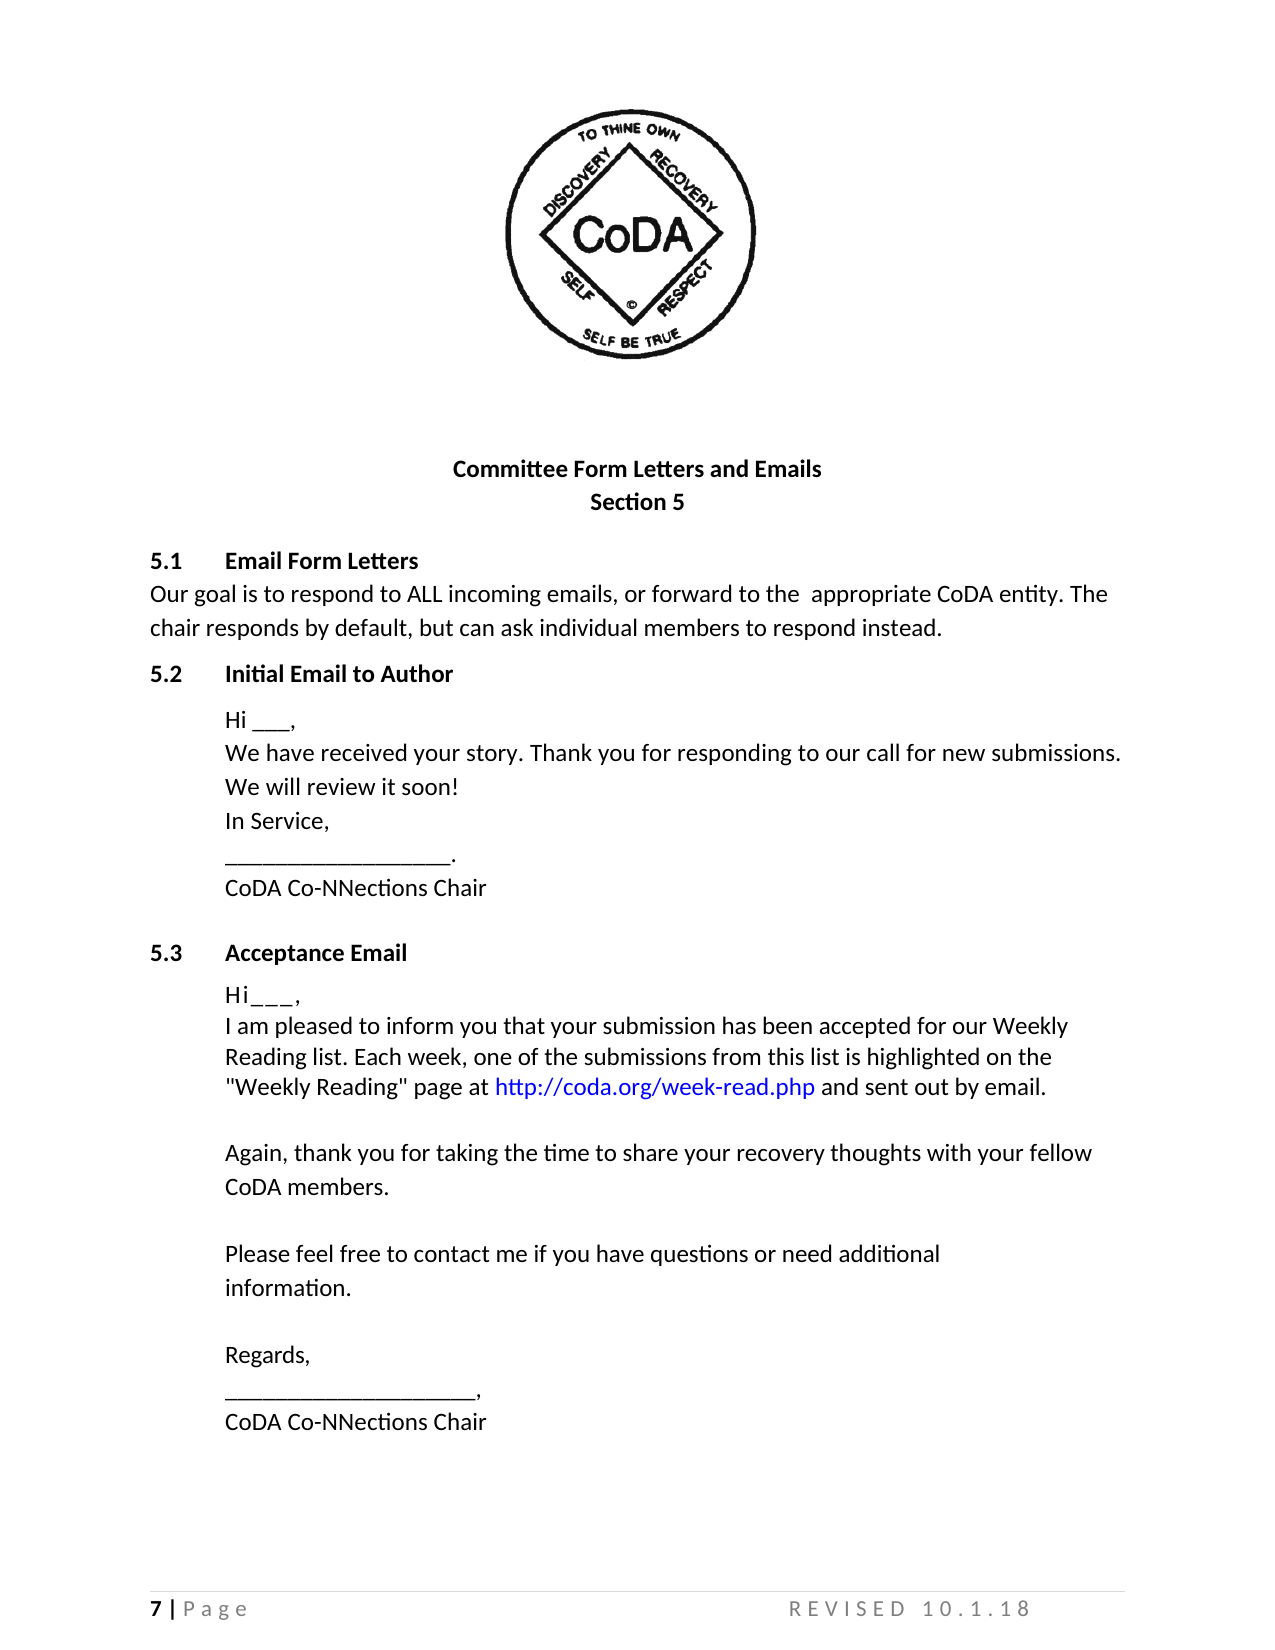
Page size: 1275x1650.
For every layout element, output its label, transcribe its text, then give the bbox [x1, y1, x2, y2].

text Hi ___, [225, 701, 1125, 735]
text Please feel free to contact me if you have questions or need additional information. [225, 1236, 997, 1303]
text 5.3 Acceptance Email [150, 937, 1125, 967]
text Again, thank you for taking the time to share your recovery thoughts with your fellow CoDA members. [225, 1135, 1102, 1202]
text Hi___, [225, 980, 1125, 1010]
picture [487, 88, 766, 364]
text ____________________, CoDA Co-NNections Chair [225, 1371, 1125, 1437]
text __________________. [225, 836, 1125, 869]
text I am pleased to inform you that your submission has been accepted for our Weekly Reading list. Each week, one of the submissions from this list is highlighted on the "Weekly Reading" page at http://coda.org/week-read.php and sent out by email. [225, 1010, 1125, 1102]
text Committee Form Letters and Emails Section 5 [150, 450, 1125, 517]
text In Service, [225, 802, 1125, 836]
text 5.2 Initial Email to Author [150, 656, 1072, 689]
text We have received your story. Thank you for responding to our call for new submissions. [225, 735, 1125, 768]
text Regards, [225, 1337, 1125, 1370]
text CoDA Co-NNections Chair [225, 870, 1125, 903]
text We will review it soon! [225, 769, 1125, 802]
text 5.1 Email Form Letters Our goal is to respond to ALL incoming emails, or forward to the appropriate CoDA entity. The chair responds by default, but can ask individual members to respond instead. [150, 542, 1125, 643]
